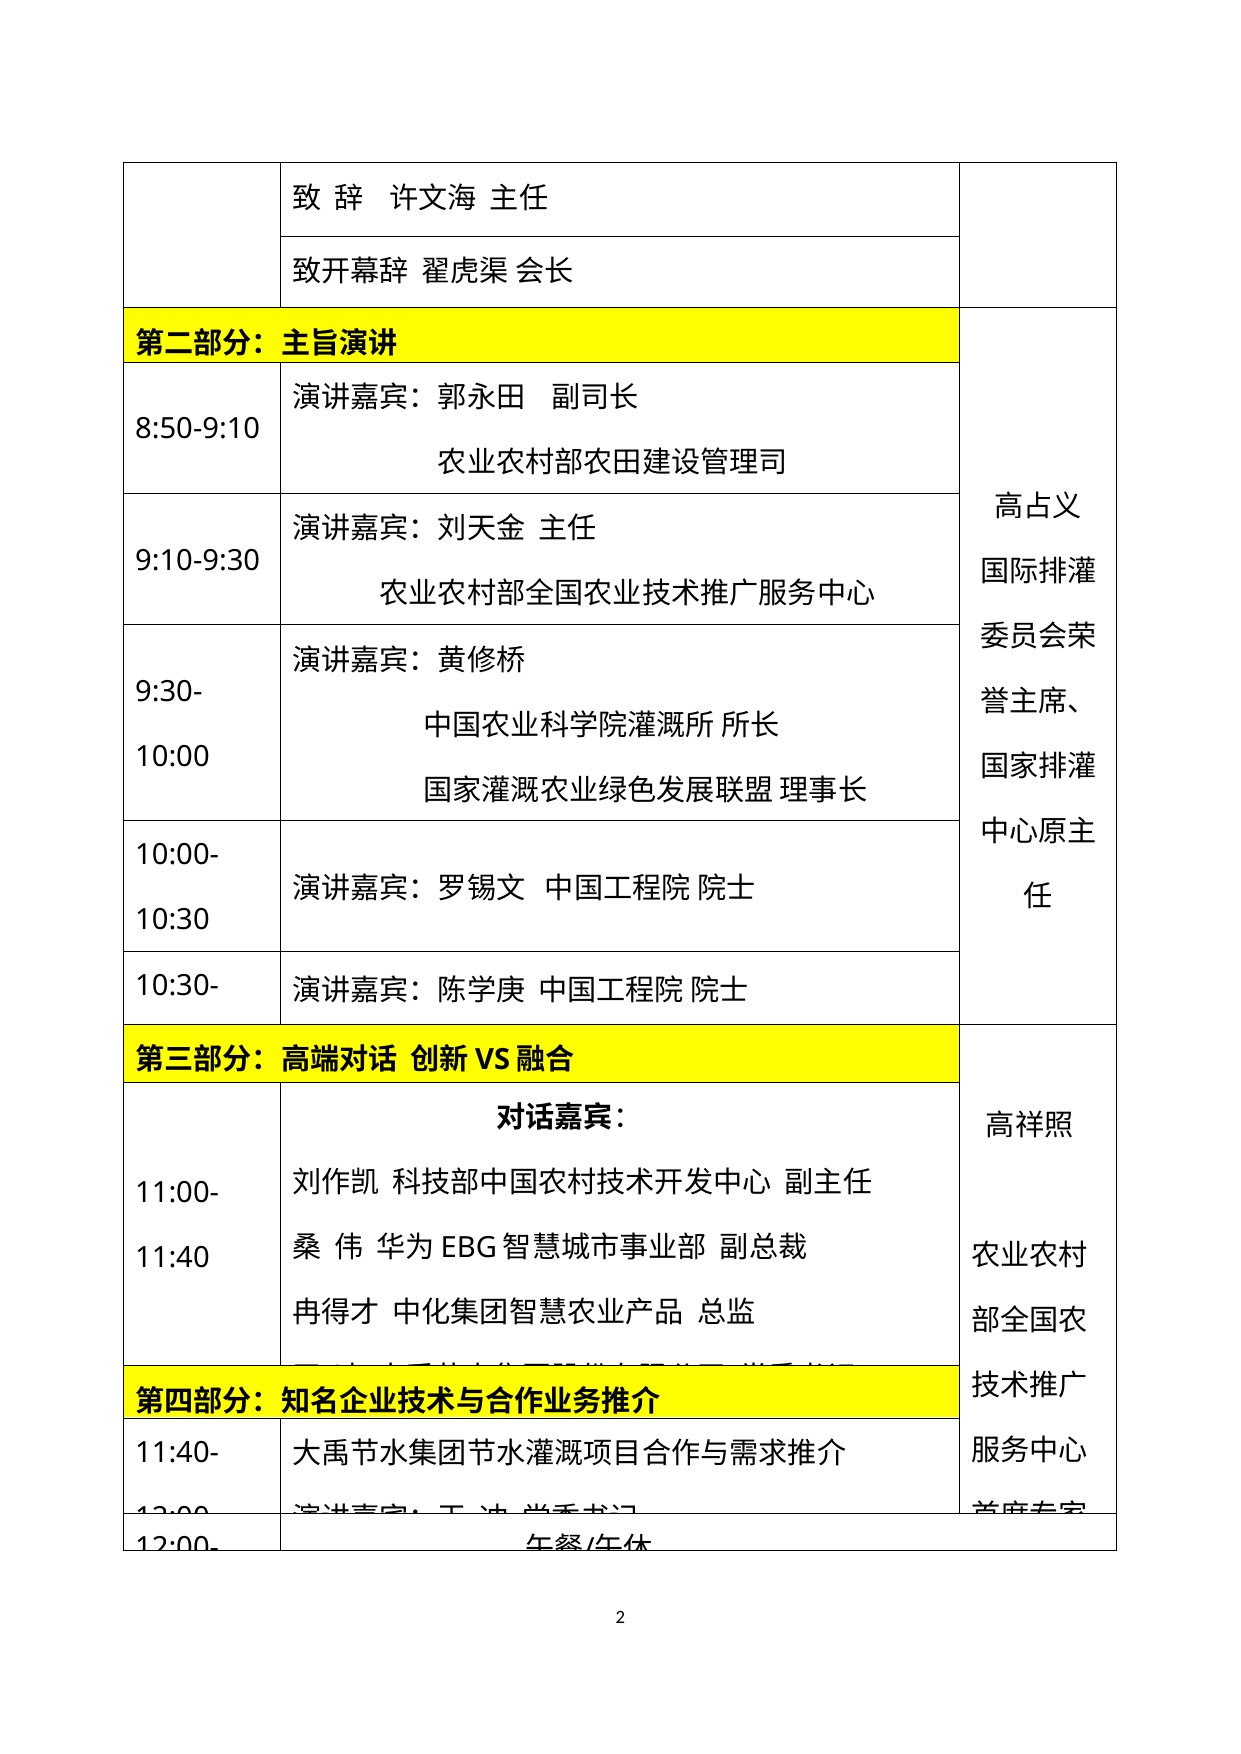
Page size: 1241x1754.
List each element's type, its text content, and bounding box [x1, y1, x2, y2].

table_cell 10:30-11:00 [124, 952, 280, 1024]
table_cell 9:30-10:00 [124, 625, 280, 820]
table_cell 第三部分：高端对话 创新VS融合 [124, 1025, 959, 1082]
table_cell 演讲嘉宾：罗锡文 中国工程院 院士 [281, 821, 959, 951]
table_cell 大禹节水集团节水灌溉项目合作与需求推介 演讲嘉宾：王 冲 党委书记 大禹节水集团股份有限公司 [281, 1419, 959, 1513]
table_cell 高祥照 农业农村部全国农技术推广服务中心 首席专家 [960, 1025, 1116, 1513]
table_cell 11:40-12:00 [124, 1419, 280, 1513]
table_cell 演讲嘉宾：刘天金 主任 农业农村部全国农业技术推广服务中心 [281, 494, 959, 624]
table_cell 演讲嘉宾：陈学庚 中国工程院 院士 [281, 952, 959, 1024]
table_cell 演讲嘉宾：黄修桥 中国农业科学院灌溉所 所长 国家灌溉农业绿色发展联盟 理事长 [281, 625, 959, 820]
table_cell 致 辞 许文海 主任 全国节约用水办公室 [281, 163, 959, 236]
table_cell 10:00-10:30 [124, 821, 280, 951]
table_cell 致开幕辞 翟虎渠 会长 中国农业国际合作促进会 [281, 237, 959, 307]
table_cell 对话嘉宾： 刘作凯 科技部中国农村技术开发中心 副主任 桑 伟 华为EBG智慧城市事业部 副总裁 冉得才 中化集团智慧农业产品 总监 王 冲 大禹节水集团股份有限公司 党委书记 曾秋朋 耐特菲姆(广州)农业科技有限公司 总经理 Mr. Ben Pevreall , VP Valmont Industries Inc. 维蒙特工业公司（亚太地区）副总裁 Bill 科迪华（陶氏杜邦）农业科技 育种专家 [281, 1083, 959, 1365]
table_cell 第四部分：知名企业技术与合作业务推介 [124, 1366, 959, 1417]
table_cell 11:00-11:40 [124, 1083, 280, 1365]
table_cell 12:00-13:30 [124, 1514, 280, 1550]
table_cell 9:10-9:30 [124, 494, 280, 624]
table_cell 演讲嘉宾：郭永田 副司长 农业农村部农田建设管理司 [281, 363, 959, 493]
table_cell 午餐/午休 [281, 1514, 1116, 1550]
table_cell 8:50-9:10 [124, 363, 280, 493]
table_cell 第二部分：主旨演讲 [124, 308, 959, 362]
table_cell 高占义 国际排灌委员会荣誉主席、国家排灌中心原主任 [960, 308, 1116, 1024]
